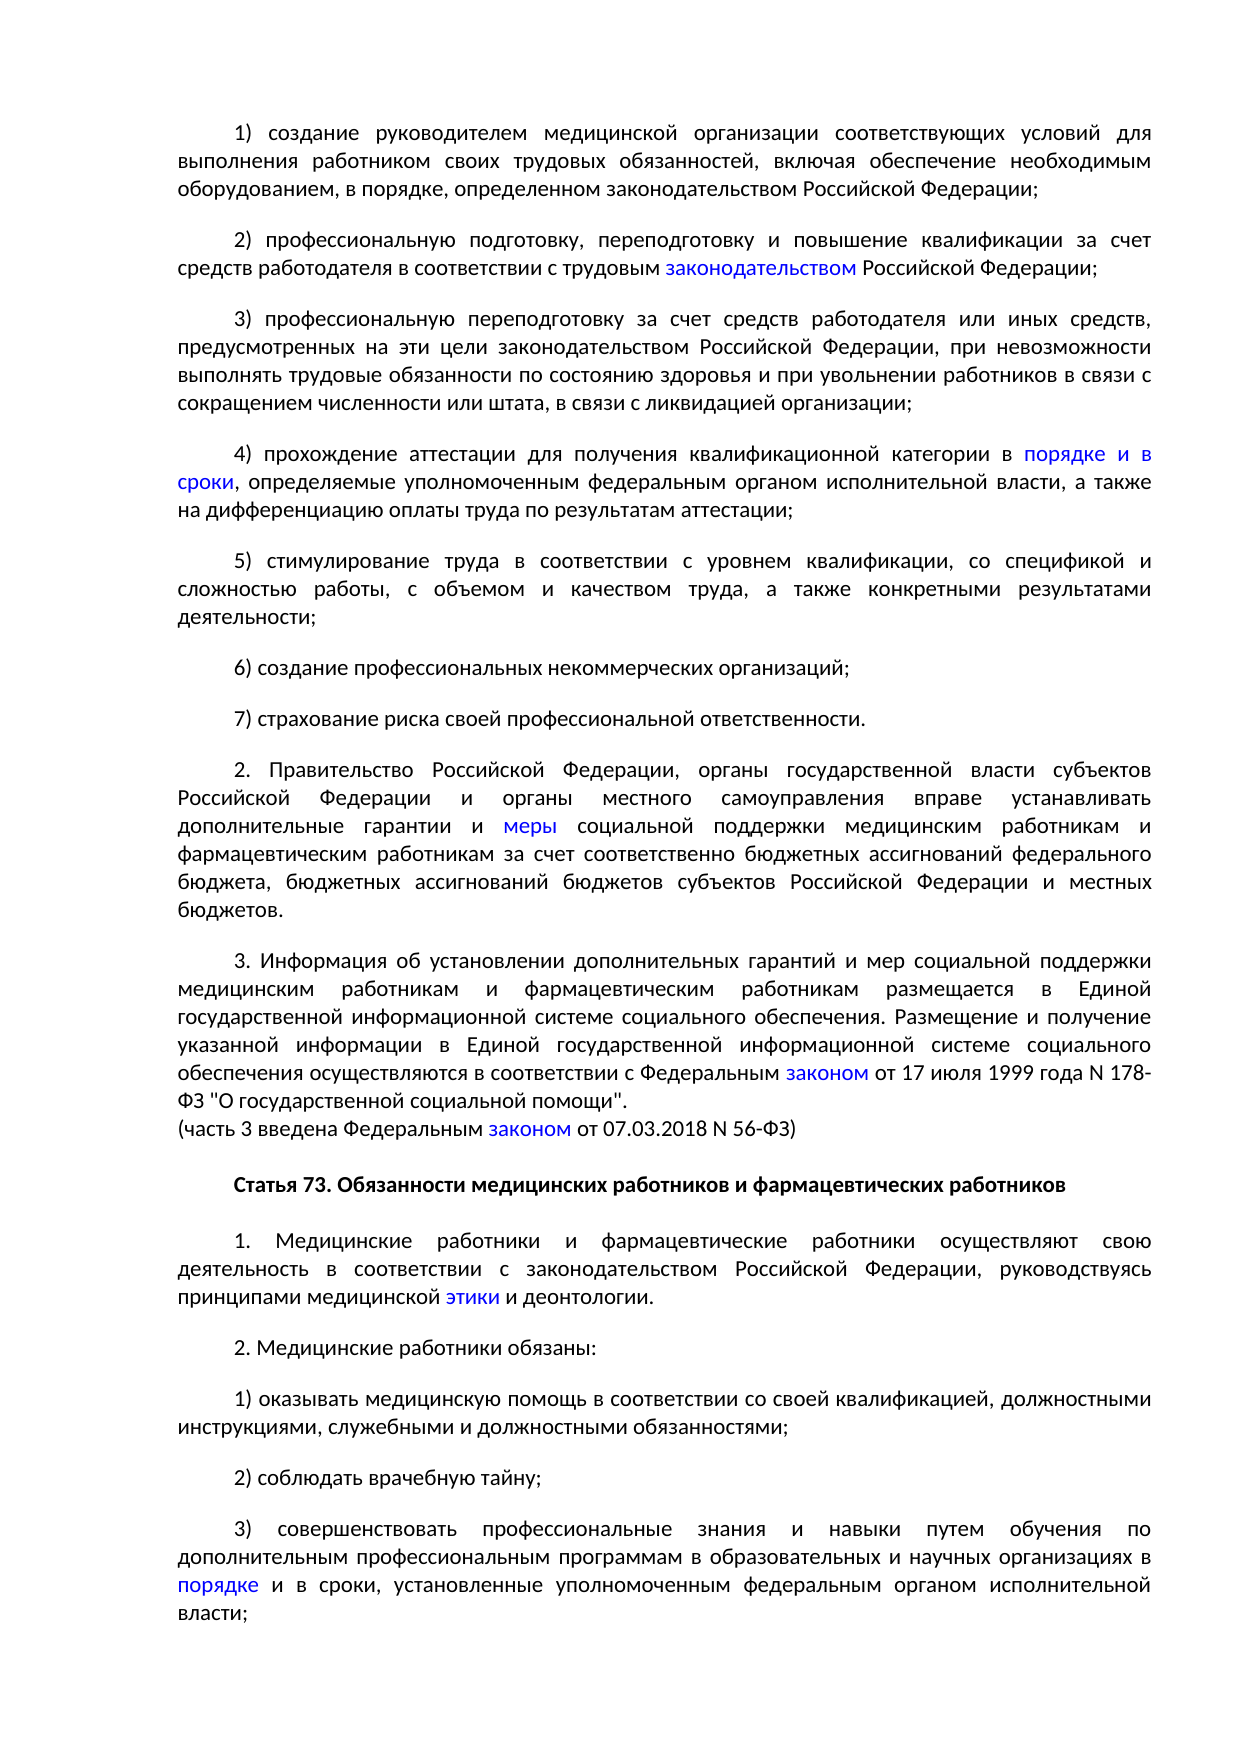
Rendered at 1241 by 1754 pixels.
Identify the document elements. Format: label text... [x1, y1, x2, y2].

text 1) оказывать медицинскую помощь в соответствии со своей квалификацией, должностными инструкциями, служебными и должностными обязанностями; [177, 1384, 1152, 1440]
title Статья 73. Обязанности медицинских работников и фармацевтических работников [177, 1170, 1152, 1198]
text 3. Информация об установлении дополнительных гарантий и мер социальной поддержки медицинским работникам и фармацевтическим работникам размещается в Единой государственной информационной системе социального обеспечения. Размещение и получение указанной информации в Единой государственной информационной системе социального обеспечения осуществляются в соответствии с Федеральным законом от 17 июля 1999 года N 178-ФЗ "О государственной социальной помощи". [177, 946, 1152, 1114]
text 3) профессиональную переподготовку за счет средств работодателя или иных средств, предусмотренных на эти цели законодательством Российской Федерации, при невозможности выполнять трудовые обязанности по состоянию здоровья и при увольнении работников в связи с сокращением численности или штата, в связи с ликвидацией организации; [177, 304, 1152, 416]
text 5) стимулирование труда в соответствии с уровнем квалификации, со спецификой и сложностью работы, с объемом и качеством труда, а также конкретными результатами деятельности; [177, 546, 1152, 630]
text 6) создание профессиональных некоммерческих организаций; [177, 653, 1152, 681]
text 2. Правительство Российской Федерации, органы государственной власти субъектов Российской Федерации и органы местного самоуправления вправе устанавливать дополнительные гарантии и меры социальной поддержки медицинским работникам и фармацевтическим работникам за счет соответственно бюджетных ассигнований федерального бюджета, бюджетных ассигнований бюджетов субъектов Российской Федерации и местных бюджетов. [177, 755, 1152, 923]
text 1) создание руководителем медицинской организации соответствующих условий для выполнения работником своих трудовых обязанностей, включая обеспечение необходимым оборудованием, в порядке, определенном законодательством Российской Федерации; [177, 118, 1152, 202]
text 2) профессиональную подготовку, переподготовку и повышение квалификации за счет средств работодателя в соответствии с трудовым законодательством Российской Федерации; [177, 225, 1152, 281]
text 2. Медицинские работники обязаны: [177, 1333, 1152, 1361]
text 1. Медицинские работники и фармацевтические работники осуществляют свою деятельность в соответствии с законодательством Российской Федерации, руководствуясь принципами медицинской этики и деонтологии. [177, 1226, 1152, 1310]
text 7) страхование риска своей профессиональной ответственности. [177, 704, 1152, 732]
text 2) соблюдать врачебную тайну; [177, 1463, 1152, 1491]
text (часть 3 введена Федеральным законом от 07.03.2018 N 56-ФЗ) [177, 1114, 1152, 1142]
text 4) прохождение аттестации для получения квалификационной категории в порядке и в сроки, определяемые уполномоченным федеральным органом исполнительной власти, а также на дифференциацию оплаты труда по результатам аттестации; [177, 439, 1152, 523]
text 3) совершенствовать профессиональные знания и навыки путем обучения по дополнительным профессиональным программам в образовательных и научных организациях в порядке и в сроки, установленные уполномоченным федеральным органом исполнительной власти; [177, 1514, 1152, 1626]
